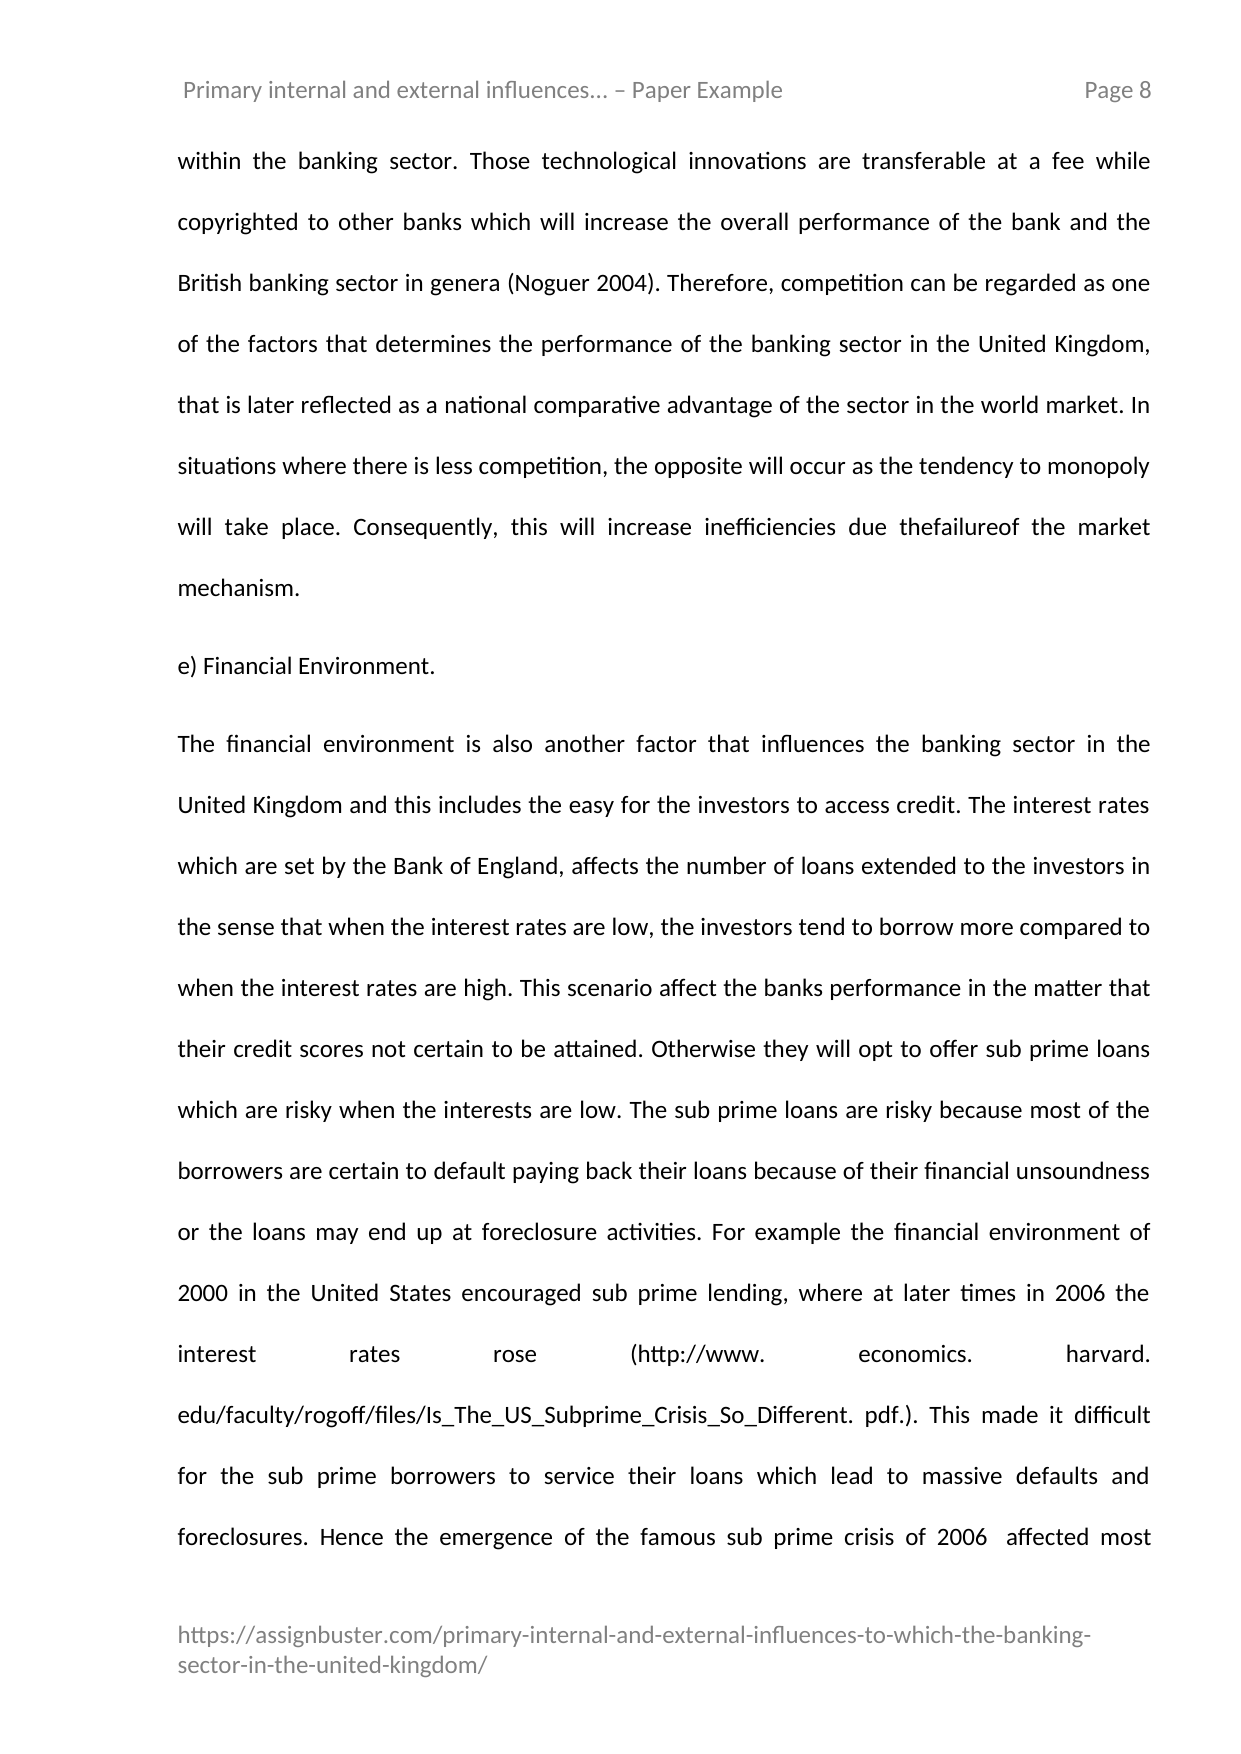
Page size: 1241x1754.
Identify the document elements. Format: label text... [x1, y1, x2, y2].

text e) Financial Environment. [177, 650, 1152, 681]
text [177, 145, 1152, 603]
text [177, 728, 1152, 1552]
